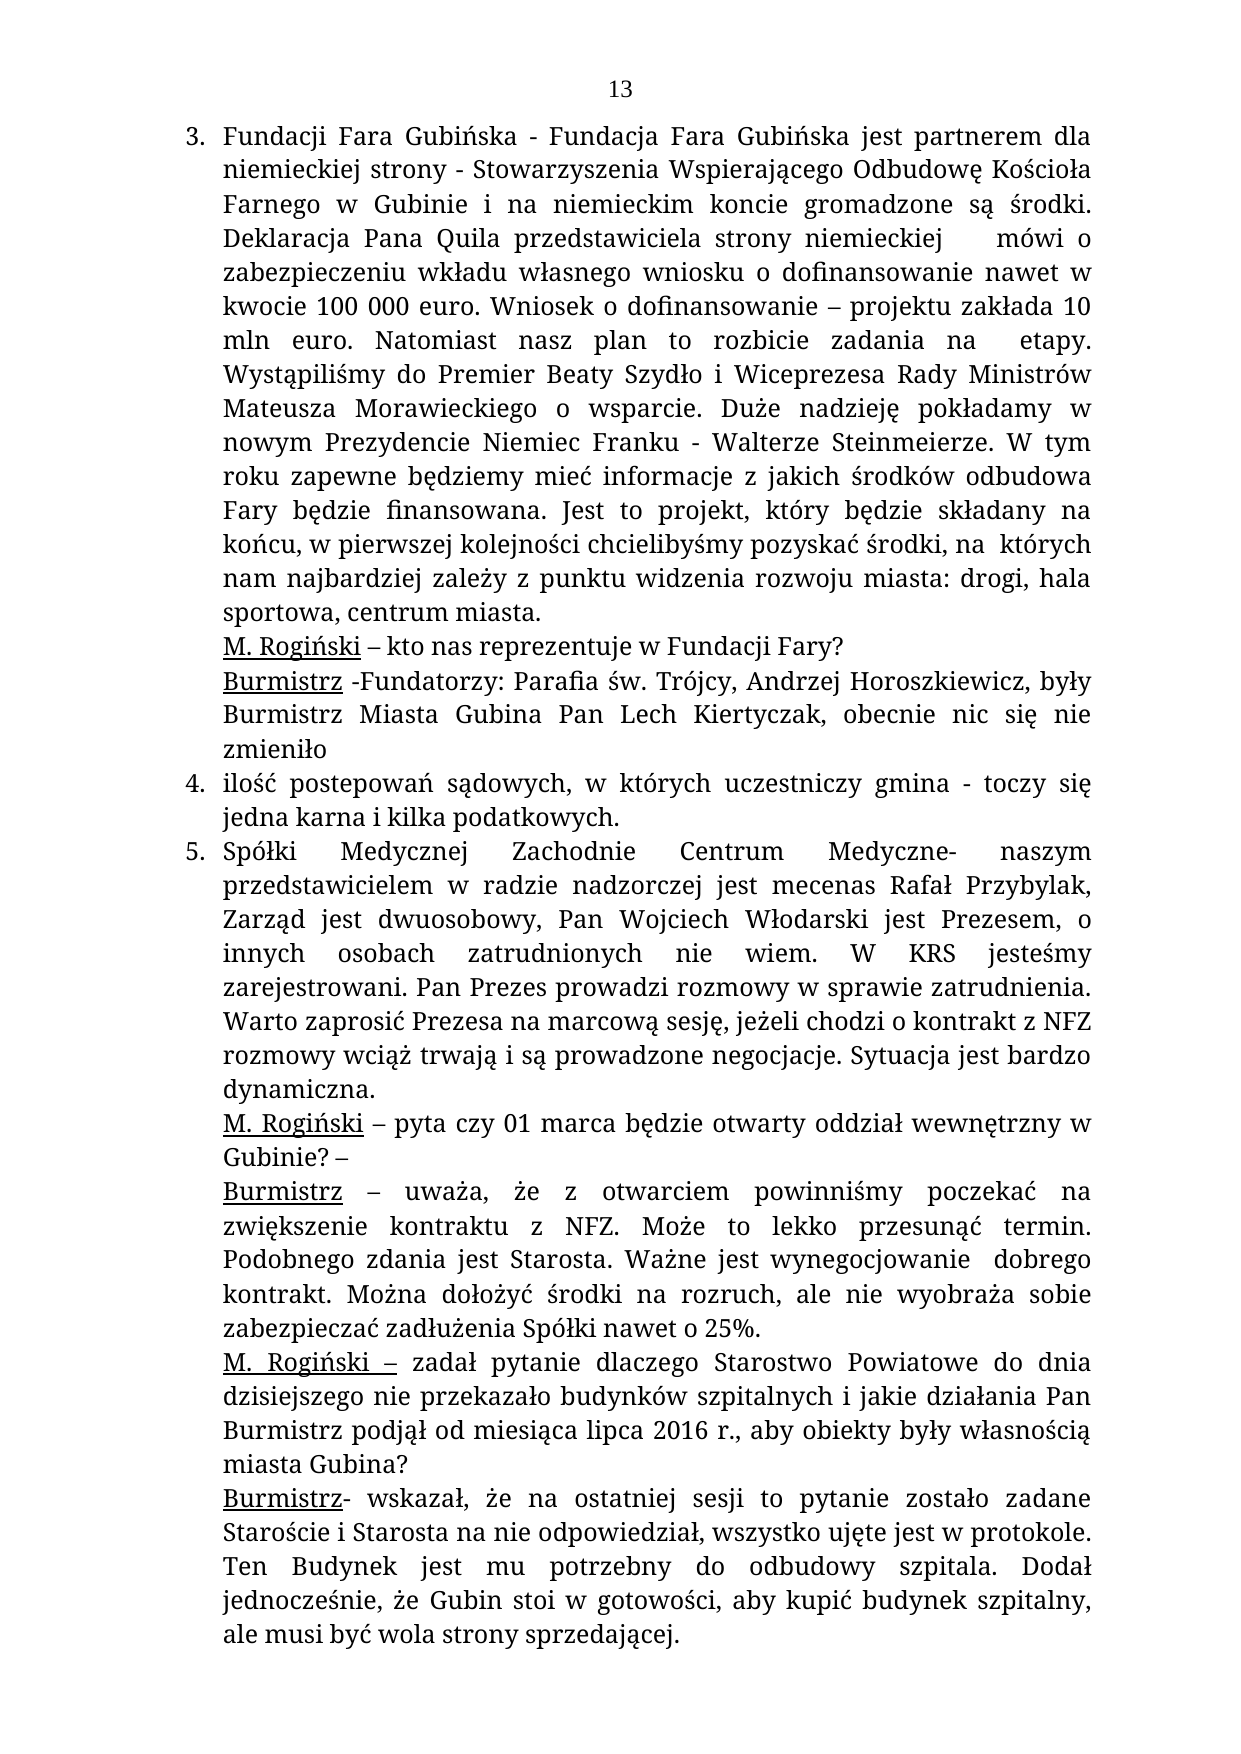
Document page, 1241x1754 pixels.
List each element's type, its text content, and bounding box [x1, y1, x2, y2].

list M. Rogiński – kto nas reprezentuje w Fundacji Fary? [223, 629, 1092, 663]
list ilość postepowań sądowych, w których uczestniczy gmina - toczy się jedna karna i kilka podatkowych. [185, 765, 1092, 833]
list M. Rogiński – zadał pytanie dlaczego Starostwo Powiatowe do dnia dzisiejszego nie przekazało budynków szpitalnych i jakie działania Pan Burmistrz podjął od miesiąca lipca 2016 r., aby obiekty były własnością miasta Gubina? [223, 1344, 1092, 1481]
list Burmistrz- wskazał, że na ostatniej sesji to pytanie zostało zadane Staroście i Starosta na nie odpowiedział, wszystko ujęte jest w protokole. Ten Budynek jest mu potrzebny do odbudowy szpitala. Dodał jednocześnie, że Gubin stoi w gotowości, aby kupić budynek szpitalny, ale musi być wola strony sprzedającej. [223, 1481, 1092, 1651]
list Spółki Medycznej Zachodnie Centrum Medyczne- naszym przedstawicielem w radzie nadzorczej jest mecenas Rafał Przybylak, Zarząd jest dwuosobowy, Pan Wojciech Włodarski jest Prezesem, o innych osobach zatrudnionych nie wiem. W KRS jesteśmy zarejestrowani. Pan Prezes prowadzi rozmowy w sprawie zatrudnienia. Warto zaprosić Prezesa na marcową sesję, jeżeli chodzi o kontrakt z NFZ rozmowy wciąż trwają i są prowadzone negocjacje. Sytuacja jest bardzo dynamiczna. [185, 833, 1092, 1106]
list Fundacji Fara Gubińska - Fundacja Fara Gubińska jest partnerem dla niemieckiej strony - Stowarzyszenia Wspierającego Odbudowę Kościoła Farnego w Gubinie i na niemieckim koncie gromadzone są środki. Deklaracja Pana Quila przedstawiciela strony niemieckiej mówi o zabezpieczeniu wkładu własnego wniosku o dofinansowanie nawet w kwocie 100 000 euro. Wniosek o dofinansowanie – projektu zakłada 10 mln euro. Natomiast nasz plan to rozbicie zadania na etapy. Wystąpiliśmy do Premier Beaty Szydło i Wiceprezesa Rady Ministrów Mateusza Morawieckiego o wsparcie. Duże nadzieję pokładamy w nowym Prezydencie Niemiec Franku - Walterze Steinmeierze. W tym roku zapewne będziemy mieć informacje z jakich środków odbudowa Fary będzie finansowana. Jest to projekt, który będzie składany na końcu, w pierwszej kolejności chcielibyśmy pozyskać środki, na których nam najbardziej zależy z punktu widzenia rozwoju miasta: drogi, hala sportowa, centrum miasta. [185, 118, 1092, 629]
list Burmistrz – uważa, że z otwarciem powinniśmy poczekać na zwiększenie kontraktu z NFZ. Może to lekko przesunąć termin. Podobnego zdania jest Starosta. Ważne jest wynegocjowanie dobrego kontrakt. Można dołożyć środki na rozruch, ale nie wyobraża sobie zabezpieczać zadłużenia Spółki nawet o 25%. [223, 1174, 1092, 1344]
list M. Rogiński – pyta czy 01 marca będzie otwarty oddział wewnętrzny w Gubinie? – [223, 1106, 1092, 1174]
list Burmistrz -Fundatorzy: Parafia św. Trójcy, Andrzej Horoszkiewicz, były Burmistrz Miasta Gubina Pan Lech Kiertyczak, obecnie nic się nie zmieniło [223, 663, 1092, 765]
